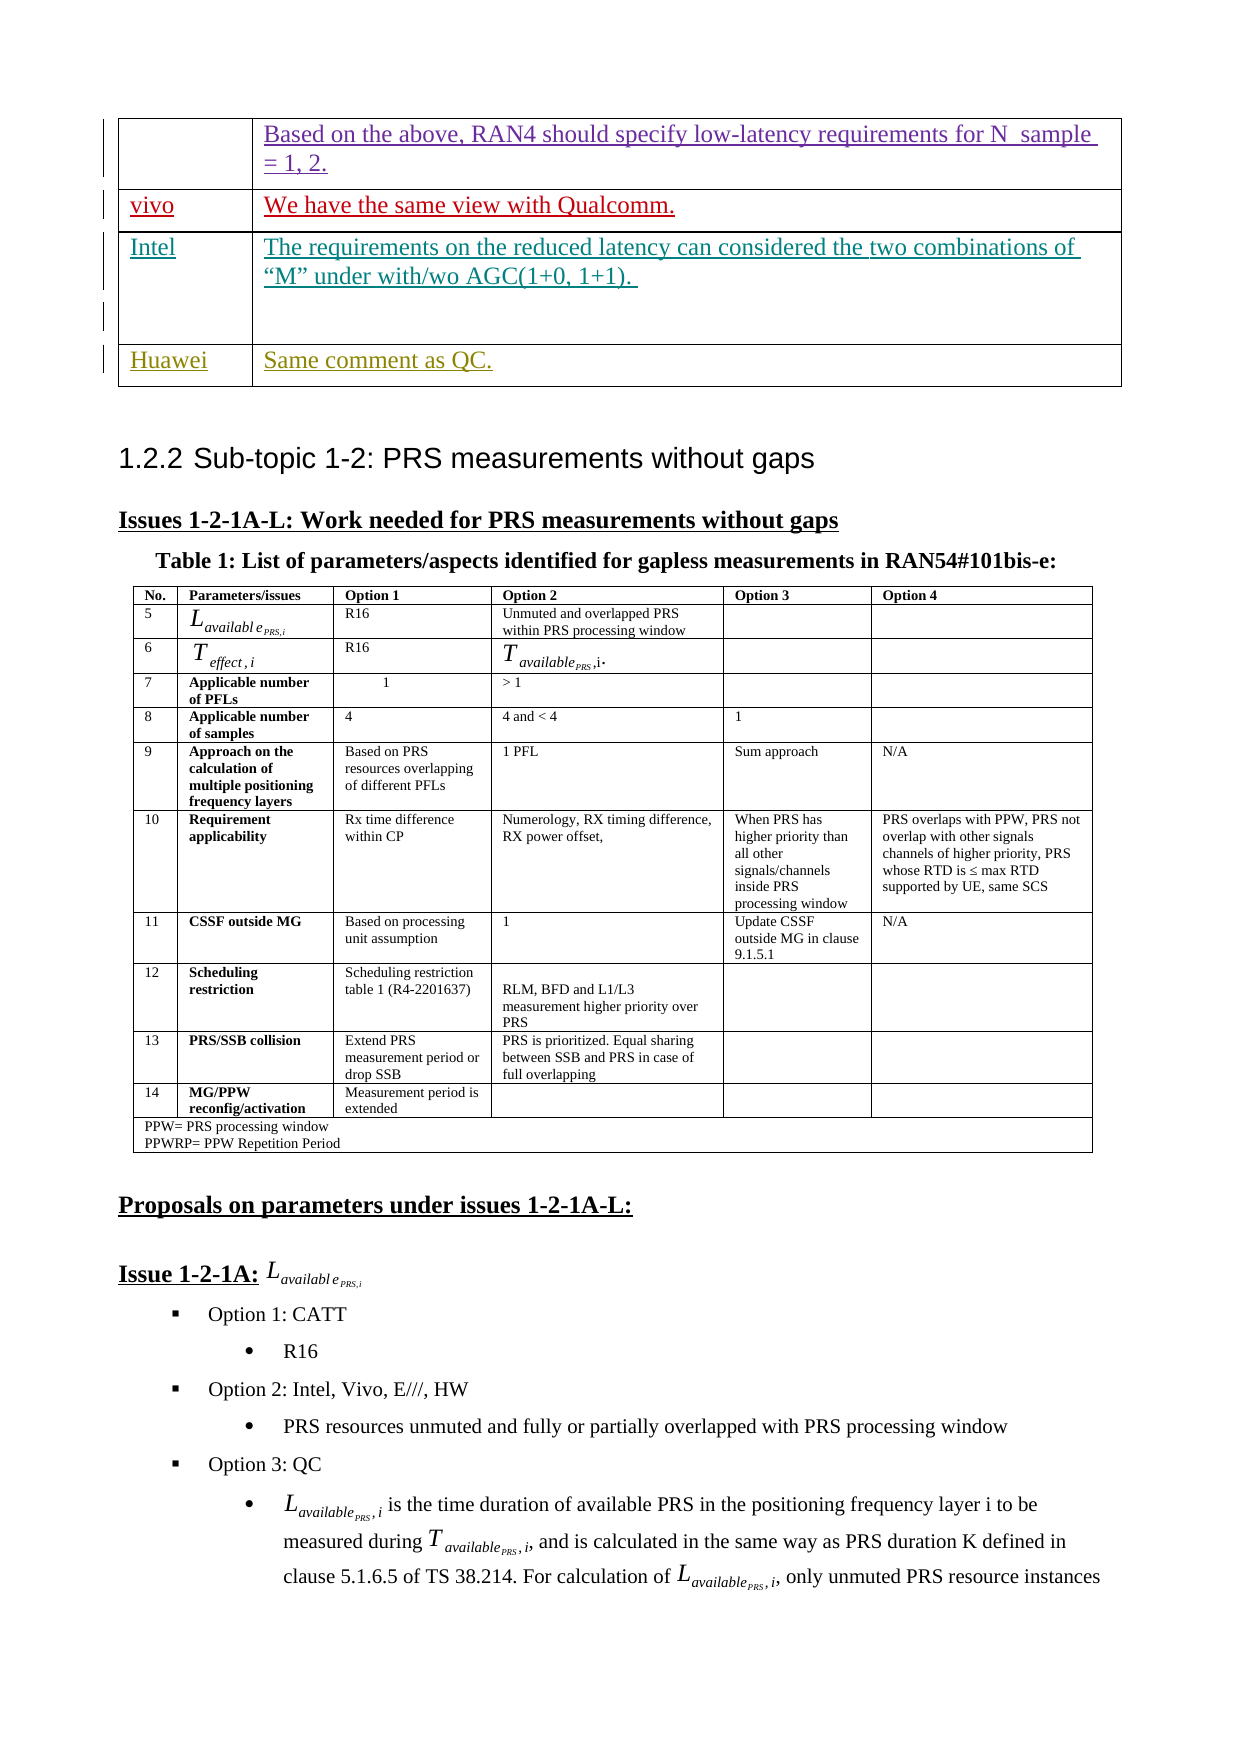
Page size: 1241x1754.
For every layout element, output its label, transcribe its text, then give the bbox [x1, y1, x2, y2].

table_cell PPW= PRS processing window PPWRP= PPW Repetition Period [134, 1118, 1092, 1152]
table_cell 5 [134, 605, 177, 638]
table_cell [872, 1084, 1092, 1117]
table_cell PRS/SSB collision [178, 1032, 333, 1082]
text Issues 1-2-1A-L: Work needed for PRS measurements without gaps [118, 506, 1122, 534]
table_cell [872, 639, 1092, 673]
table_cell 8 [134, 708, 177, 742]
table_cell [334, 674, 491, 707]
table_cell N/A [872, 743, 1092, 810]
table_cell Sum approach [724, 743, 871, 810]
table_cell 7 [134, 674, 177, 707]
table_cell 4 and < 4 [492, 708, 723, 742]
table_cell [119, 119, 252, 189]
table_cell Unmuted and overlapped PRS within PRS processing window [492, 605, 723, 638]
table_cell 1 PFL [492, 743, 723, 810]
table_cell R16 [334, 605, 491, 638]
table_cell PRS overlaps with PPW, PRS not overlap with other signals channels of higher priority, PRS whose RTD is ≤ max RTD supported by UE, same SCS [872, 811, 1092, 912]
table_cell . [492, 639, 723, 673]
table_cell [724, 605, 871, 638]
list R16 [246, 1339, 1122, 1363]
table_cell MG/PPW reconfig/activation [178, 1084, 333, 1117]
table_cell > 1 [492, 674, 723, 707]
table_cell [724, 1084, 871, 1117]
table_cell Based on processing unit assumption [334, 913, 491, 963]
table_cell [724, 639, 871, 673]
table_cell Measurement period is extended [334, 1084, 491, 1117]
table_cell 4 [334, 708, 491, 742]
table_cell [724, 964, 871, 1031]
list PRS resources unmuted and fully or partially overlapped with PRS processing window [246, 1414, 1122, 1438]
table_cell [253, 345, 1121, 386]
table_cell R16 [334, 639, 491, 673]
table_cell Extend PRS measurement period or drop SSB [334, 1032, 491, 1082]
table_cell 9 [134, 743, 177, 810]
table_cell RLM, BFD and L1/L3 measurement higher priority over PRS [492, 964, 723, 1031]
table_cell Scheduling restriction [178, 964, 333, 1031]
table_cell [872, 674, 1092, 707]
subtitle Sub-topic 1-2: PRS measurements without gaps [118, 441, 1122, 474]
table_cell [724, 674, 871, 707]
table_cell [872, 708, 1092, 742]
table_cell [872, 605, 1092, 638]
table_cell 13 [134, 1032, 177, 1082]
table_cell [492, 1084, 723, 1117]
table_cell CSSF outside MG [178, 913, 333, 963]
table_cell N/A [872, 913, 1092, 963]
table_cell Applicable number of PFLs [178, 674, 333, 707]
table_cell [253, 190, 1121, 231]
table_cell When PRS has higher priority than all other signals/channels inside PRS processing window [724, 811, 871, 912]
table_cell 1 [724, 708, 871, 742]
table_cell Based on PRS resources overlapping of different PFLs [334, 743, 491, 810]
table_header Option 1 [334, 587, 491, 603]
table_header Option 4 [872, 587, 1092, 603]
table_cell Numerology, RX timing difference, RX power offset, [492, 811, 723, 912]
table_cell [119, 233, 252, 344]
table_cell 14 [134, 1084, 177, 1117]
table_cell 12 [134, 964, 177, 1031]
text Table 1: List of parameters/aspects identified for gapless measurements in RAN54#101bis-e: [155, 547, 1122, 573]
table_cell Update CSSF outside MG in clause 9.1.5.1 [724, 913, 871, 963]
text Proposals on parameters under issues 1-2-1A-L: [118, 1190, 1122, 1219]
list Option 3: QC [171, 1452, 1122, 1476]
table_cell Approach on the calculation of multiple positioning frequency layers [178, 743, 333, 810]
list Option 2: Intel, Vivo, E///, HW [171, 1377, 1122, 1401]
table_cell [872, 1032, 1092, 1082]
table_cell [724, 1032, 871, 1082]
table_cell Rx time difference within CP [334, 811, 491, 912]
table_cell [253, 233, 1121, 344]
table_cell [119, 345, 252, 386]
list Option 1: CATT [171, 1302, 1122, 1326]
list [246, 1490, 1122, 1593]
table_cell [253, 119, 1121, 189]
table_header Option 2 [492, 587, 723, 603]
table_cell 6 [134, 639, 177, 673]
table_header No. [134, 587, 177, 603]
table_cell 10 [134, 811, 177, 912]
table_header Option 3 [724, 587, 871, 603]
table_cell 11 [134, 913, 177, 963]
table_cell [119, 190, 252, 231]
table_cell Scheduling restriction table 1 (R4-2201637) [334, 964, 491, 1031]
table_cell [872, 964, 1092, 1031]
table_cell 1 [492, 913, 723, 963]
text Issue 1-2-1A: [118, 1256, 1122, 1290]
table_cell Applicable number of samples [178, 708, 333, 742]
table_header Parameters/issues [178, 587, 333, 603]
table_cell [178, 605, 333, 638]
table_cell Requirement applicability [178, 811, 333, 912]
table_cell [178, 639, 333, 673]
table_cell PRS is prioritized. Equal sharing between SSB and PRS in case of full overlapping [492, 1032, 723, 1082]
